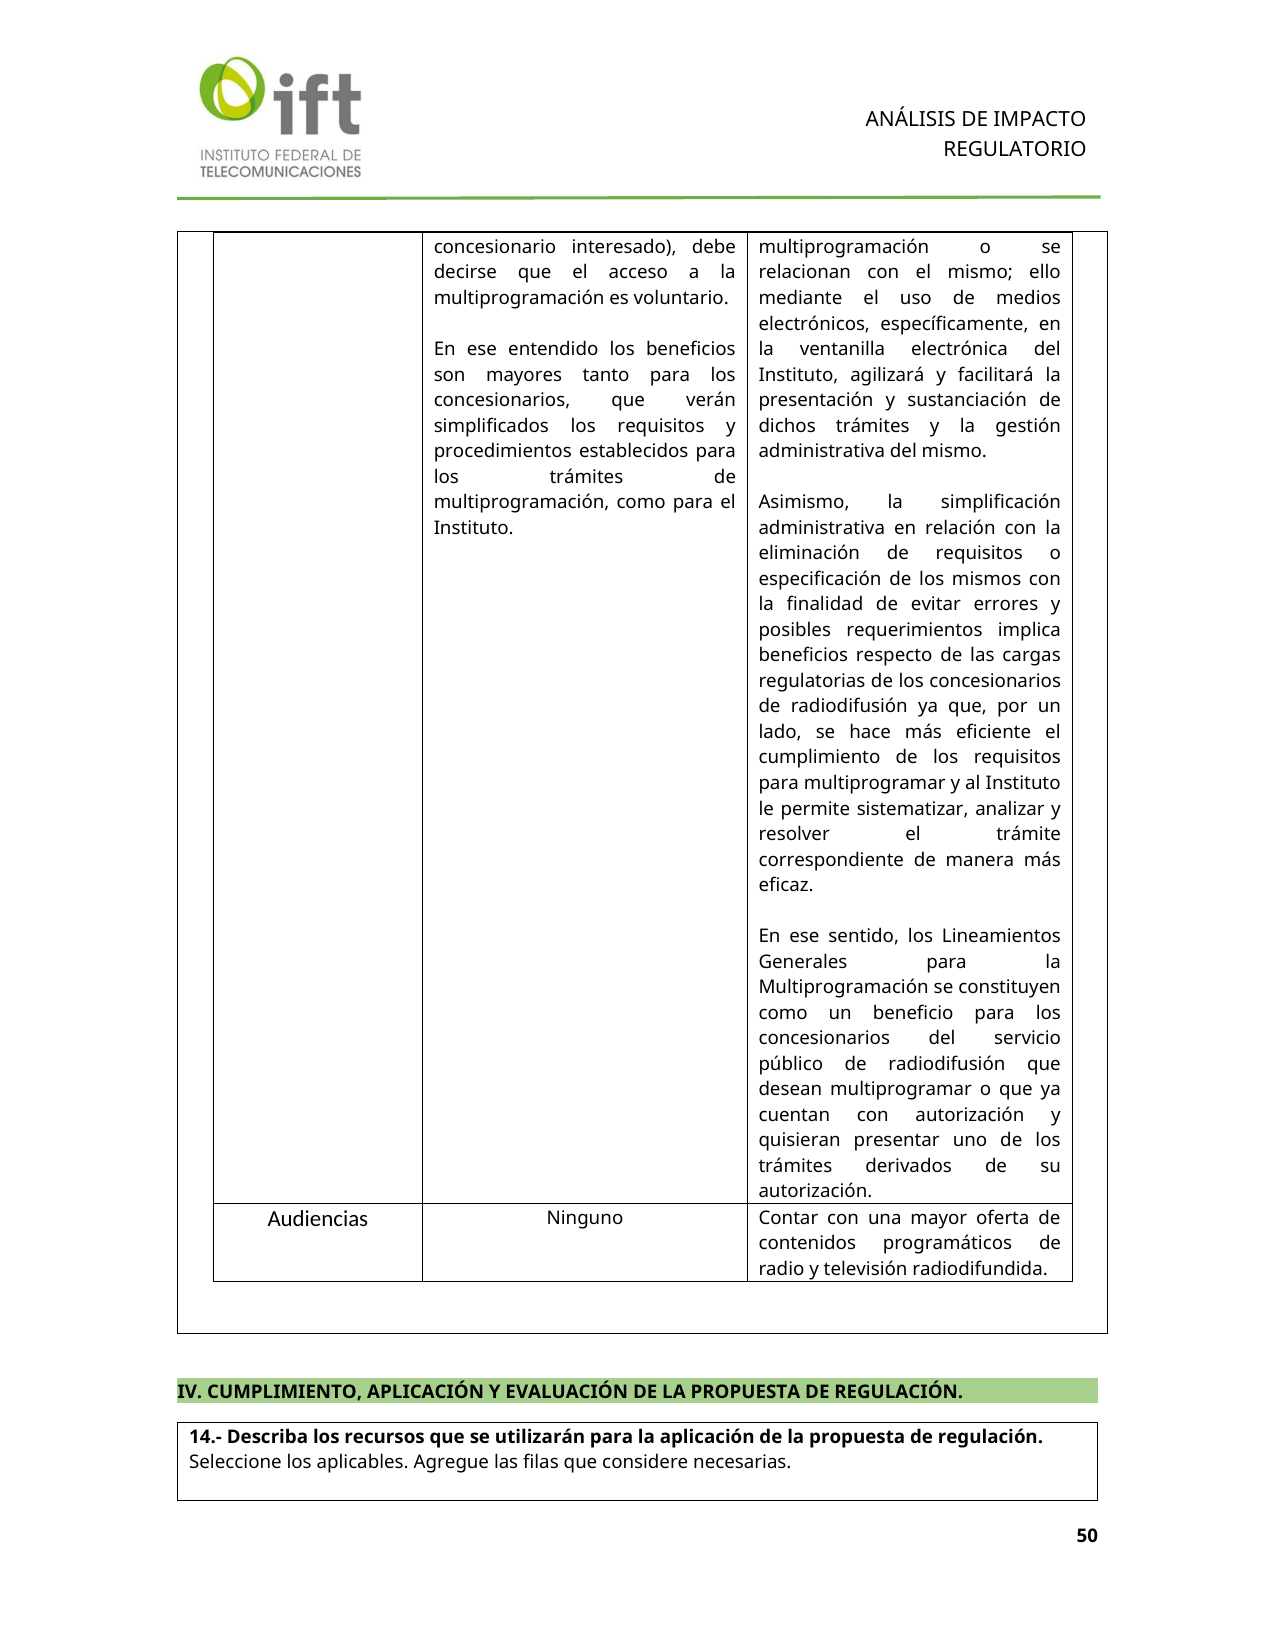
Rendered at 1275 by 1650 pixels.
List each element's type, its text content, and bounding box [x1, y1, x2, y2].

text IV. CUMPLIMIENTO, APLICACIÓN Y EVALUACIÓN DE LA PROPUESTA DE REGULACIÓN. [177, 1378, 1098, 1403]
picture [177, 52, 390, 196]
